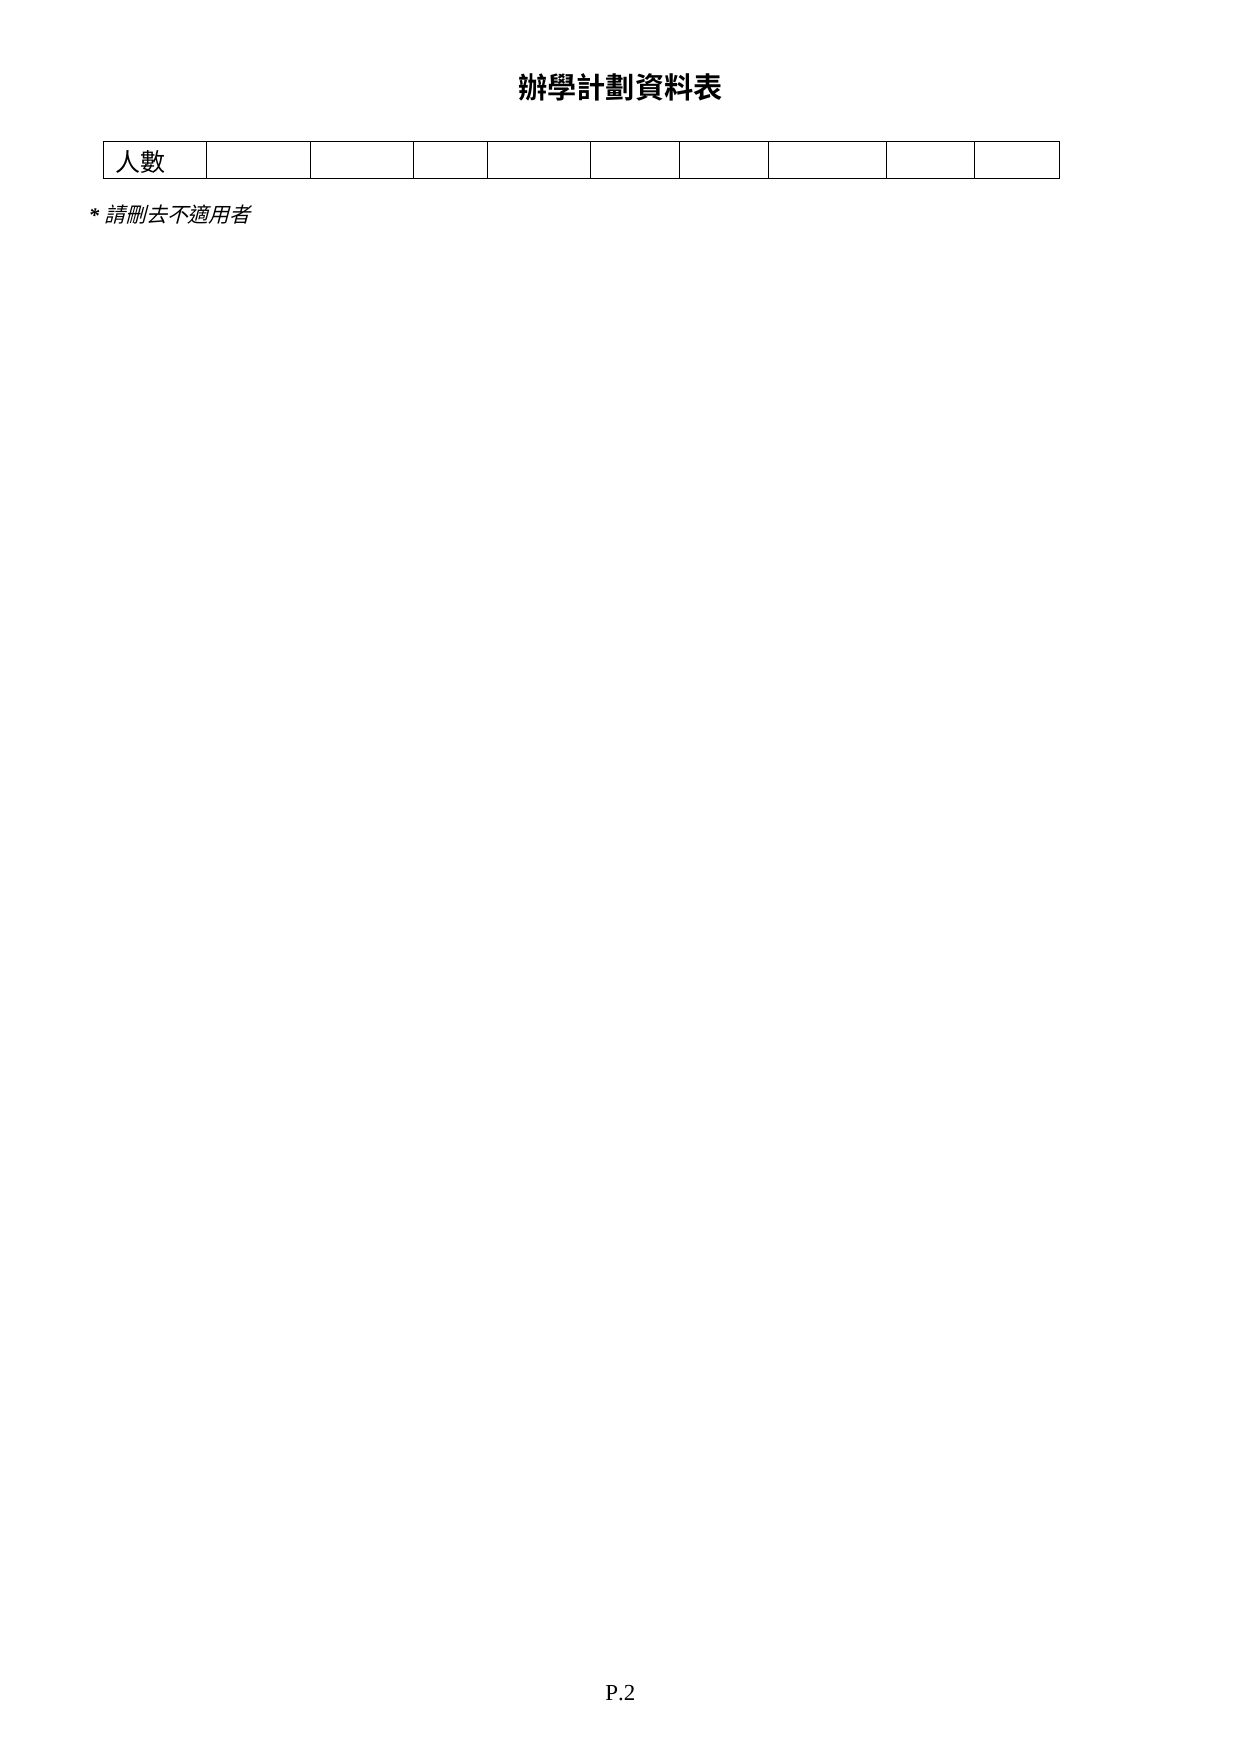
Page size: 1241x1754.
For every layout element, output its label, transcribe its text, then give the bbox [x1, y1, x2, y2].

table_cell [414, 142, 487, 178]
table_cell 學生 人數 [104, 142, 206, 178]
table_cell [207, 142, 310, 178]
table_cell [488, 142, 590, 178]
table_cell [311, 142, 413, 178]
text * 請刪去不適用者 [89, 198, 1152, 229]
table_cell [887, 142, 974, 178]
table_cell [975, 142, 1059, 178]
table_cell [680, 142, 768, 178]
table_cell [591, 142, 679, 178]
table_cell [769, 142, 886, 178]
